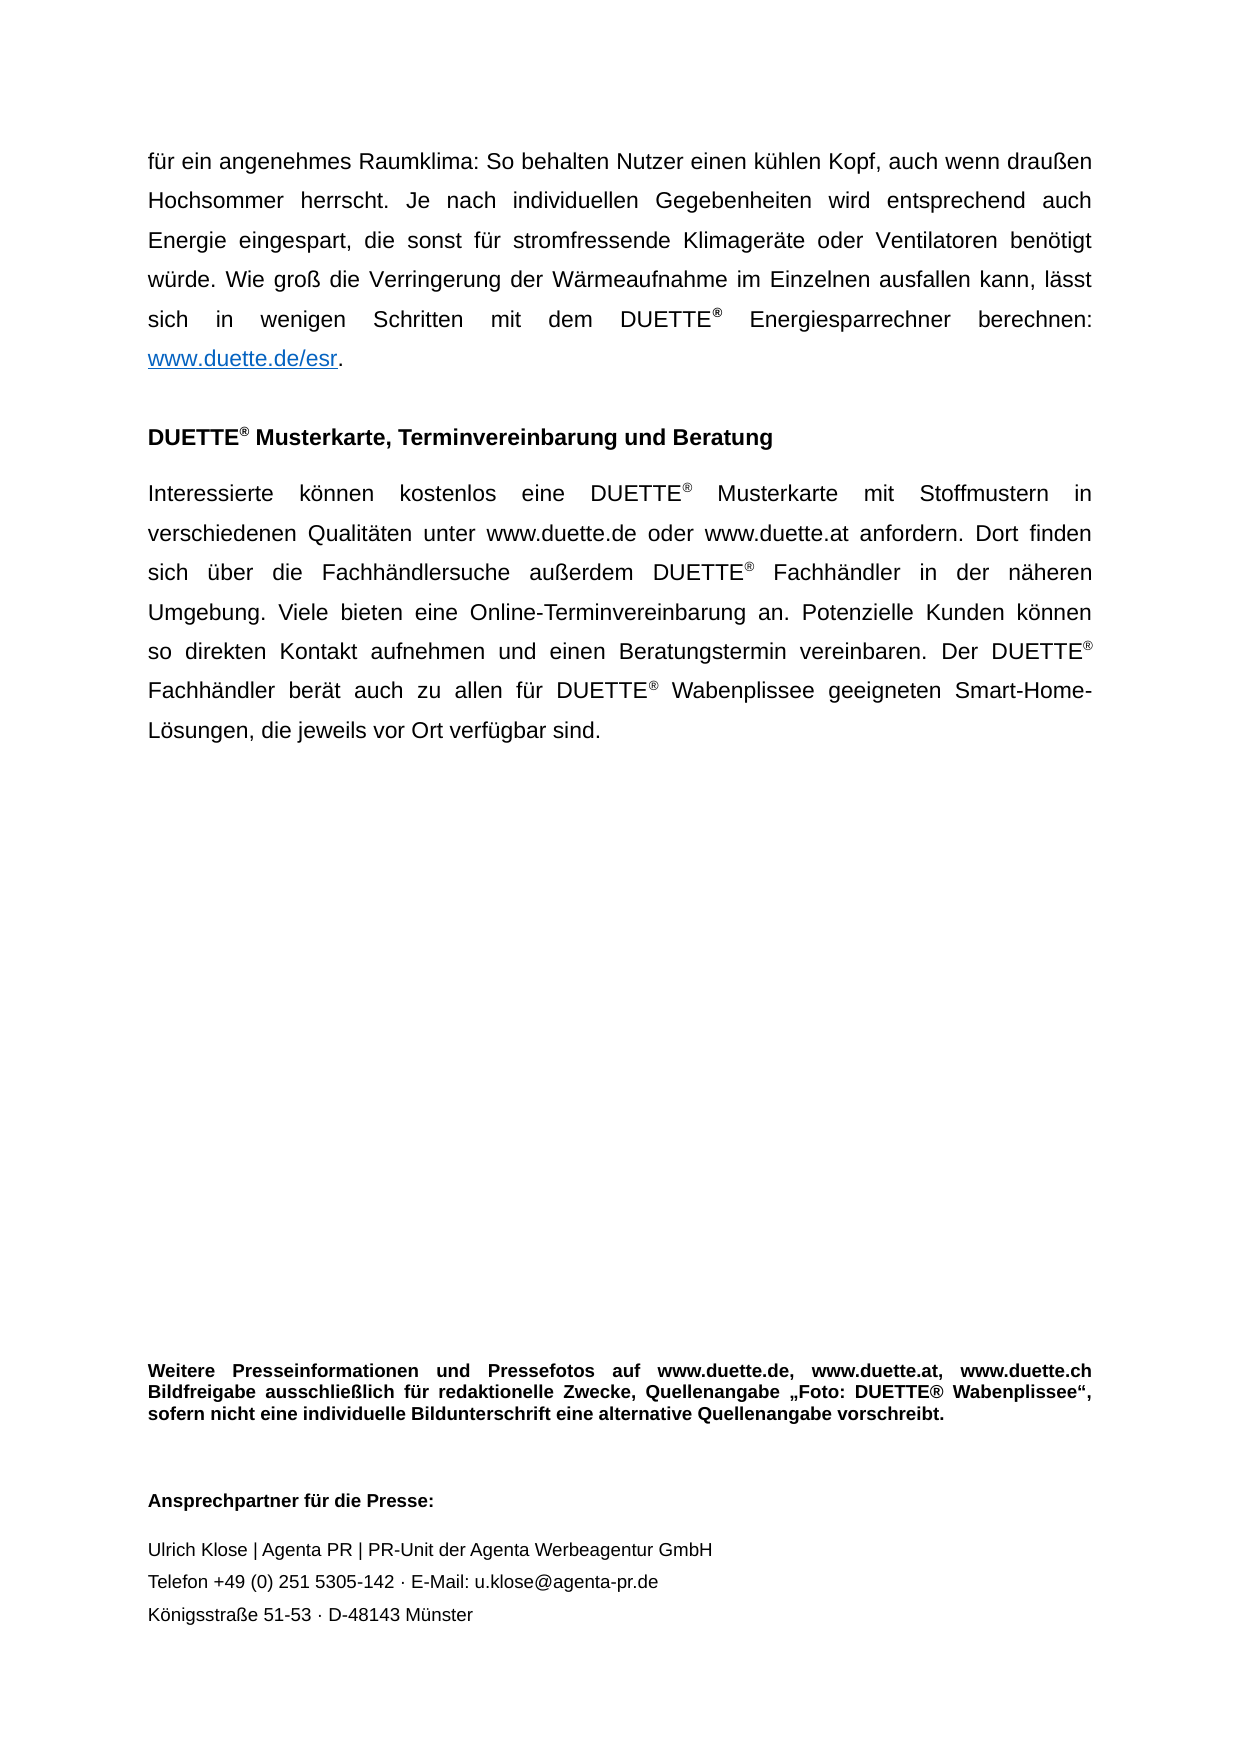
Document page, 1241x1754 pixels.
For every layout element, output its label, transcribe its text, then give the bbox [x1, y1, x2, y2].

text Ansprechpartner für die Presse: [148, 1490, 1093, 1511]
text Telefon +49 (0) 251 5305-142 · E-Mail: u.klose@agenta-pr.de [148, 1571, 1093, 1593]
text Ulrich Klose | Agenta PR | PR-Unit der Agenta Werbeagentur GmbH [148, 1539, 1093, 1560]
text Königsstraße 51-53 · D-48143 Münster [148, 1603, 1093, 1625]
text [148, 148, 1093, 371]
text Interessierte können kostenlos eine DUETTE® Musterkarte mit Stoffmustern in verschiedenen Qualitäten unter www.duette.de oder www.duette.at anfordern. Dort finden sich über die Fachhändlersuche außerdem DUETTE® Fachhändler in der näheren Umgebung. Viele bieten eine Online-Terminvereinbarung an. Potenzielle Kunden können so direkten Kontakt aufnehmen und einen Beratungstermin vereinbaren. Der DUETTE® Fachhändler berät auch zu allen für DUETTE® Wabenplissee geeigneten Smart-Home-Lösungen, die jeweils vor Ort verfügbar sind. [148, 480, 1093, 743]
text DUETTE® Musterkarte, Terminvereinbarung und Beratung [148, 424, 1093, 450]
text Weitere Presseinformationen und Pressefotos auf www.duette.de, www.duette.at, www.duette.ch Bildfreigabe ausschließlich für redaktionelle Zwecke, Quellenangabe „Foto: DUETTE® Wabenplissee“, sofern nicht eine individuelle Bildunterschrift eine alternative Quellenangabe vorschreibt. [148, 1359, 1093, 1424]
